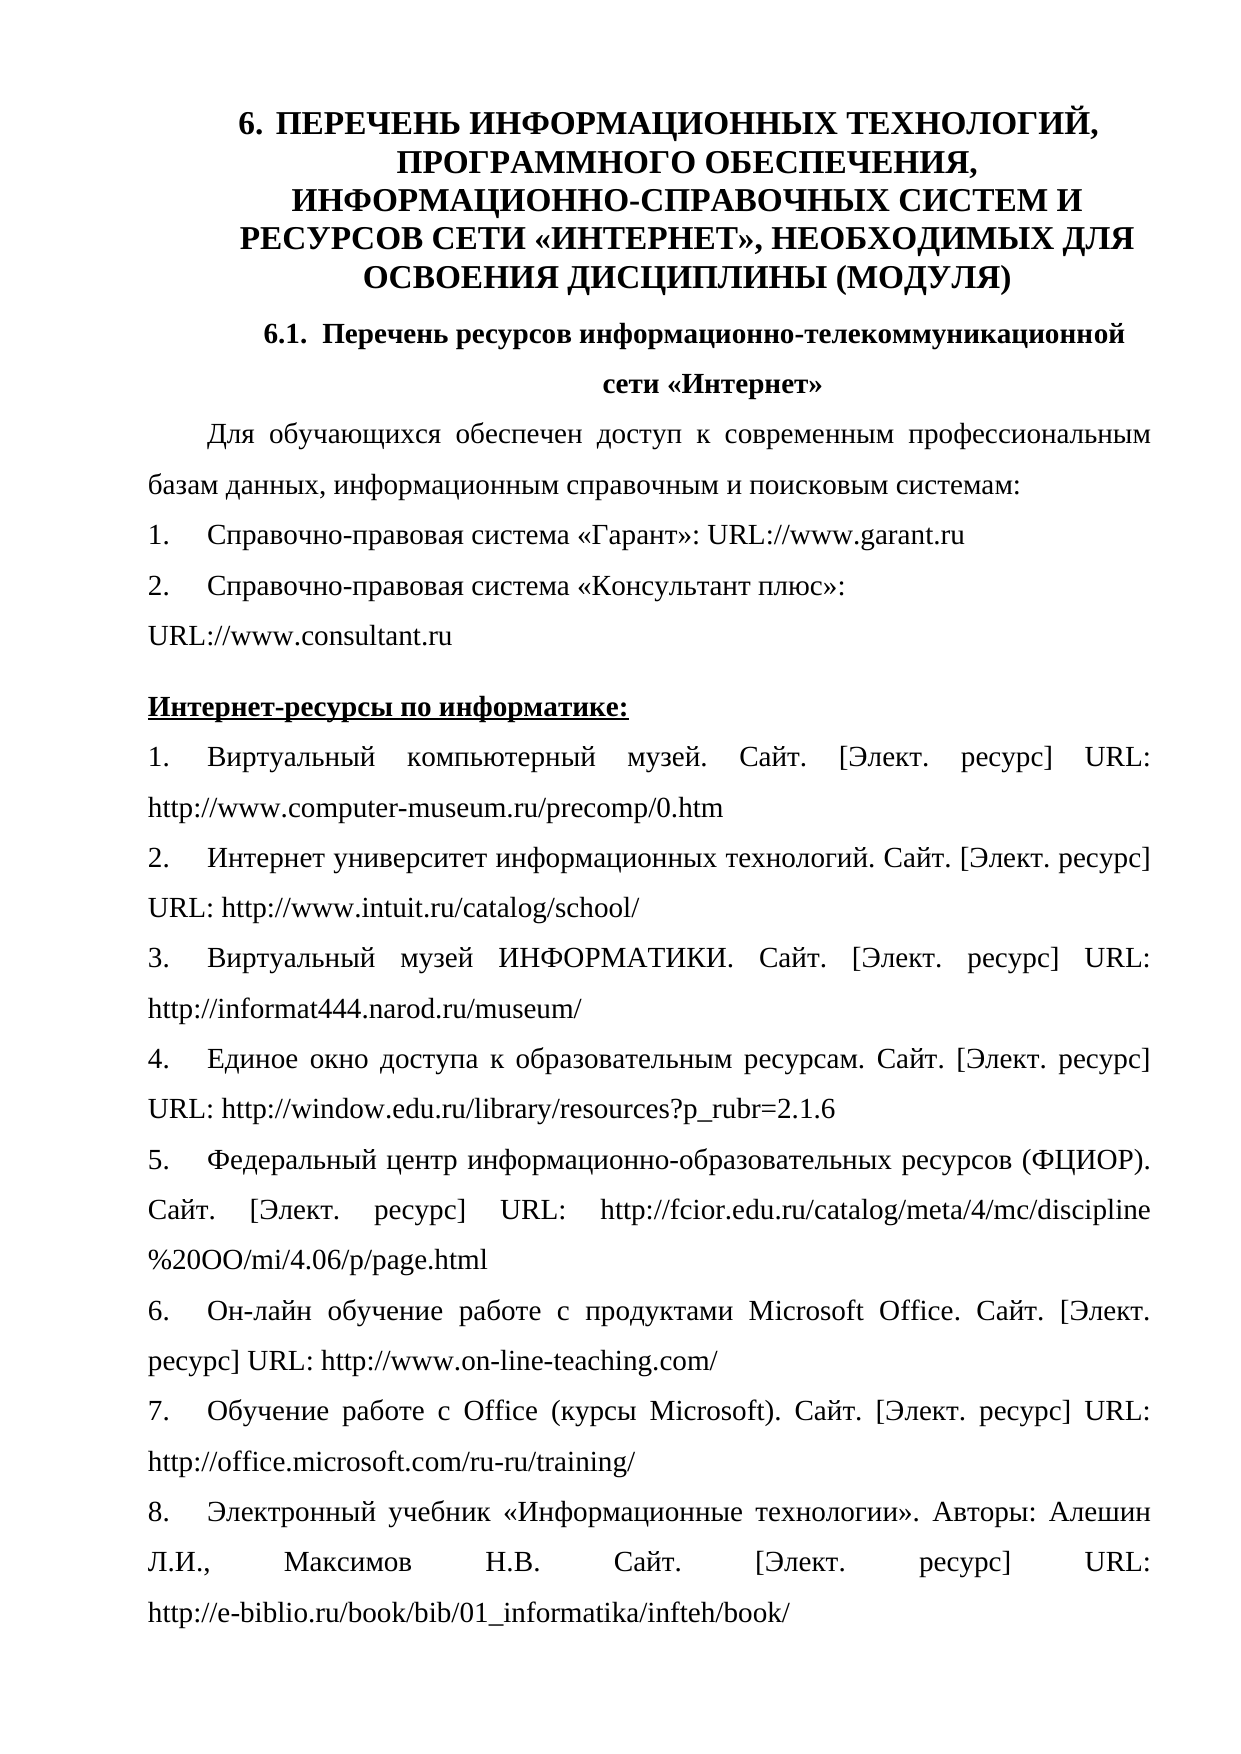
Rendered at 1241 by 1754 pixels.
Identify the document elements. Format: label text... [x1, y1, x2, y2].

list Обучение работе с Office (курсы Microsoft). Сайт. [Элект. ресурс] URL: http://office.microsoft.com/ru-ru/training/ [148, 1393, 1152, 1477]
list Федеральный центр информационно-образовательных ресурсов (ФЦИОР). Сайт. [Элект. ресурс] URL: http://fcior.edu.ru/catalog/meta/4/mc/discipline%20OO/mi/4.06/p/page.html [148, 1142, 1152, 1276]
list Справочно-правовая система «Консультант плюс»: URL://www.consultant.ru [148, 568, 1152, 651]
list Электронный учебник «Информационные технологии». Авторы: Алешин Л.И., Максимов Н.В. Сайт. [Элект. ресурс] URL: http://e-biblio.ru/book/bib/01_informatika/infteh/book/ [148, 1494, 1152, 1628]
list Единое окно доступа к образовательным ресурсам. Сайт. [Элект. ресурс] URL: http://window.edu.ru/library/resources?p_rubr=2.1.6 [148, 1041, 1152, 1125]
list Виртуальный компьютерный музей. Сайт. [Элект. ресурс] URL: http://www.computer-museum.ru/precomp/0.htm [148, 739, 1152, 823]
list Интернет университет информационных технологий. Сайт. [Элект. ресурс] URL: http://www.intuit.ru/catalog/school/ [148, 840, 1152, 924]
text Для обучающихся обеспечен доступ к современным профессиональным базам данных, информационным справочным и поисковым системам: [148, 417, 1152, 501]
subtitle ПЕРЕЧЕНЬ ИНФОРМАЦИОННЫХ ТЕХНОЛОГИЙ, ПРОГРАММНОГО ОБЕСПЕЧЕНИЯ, ИНФОРМАЦИОННО-СПРАВОЧНЫХ СИСТЕМ И РЕСУРСОВ СЕТИ «ИНТЕРНЕТ», НЕОБХОДИМЫХ ДЛЯ ОСВОЕНИЯ ДИСЦИПЛИНЫ (МОДУЛЯ) [185, 103, 1152, 295]
subtitle Интернет-ресурсы по информатике: [148, 689, 1152, 723]
list Справочно-правовая система «Гарант»: URL://www.garant.ru [148, 517, 1152, 551]
list Виртуальный музей ИНФОРМАТИКИ. Сайт. [Элект. ресурс] URL: http://informat444.narod.ru/museum/ [148, 941, 1152, 1024]
list Он-лайн обучение работе с продуктами Microsoft Office. Сайт. [Элект. ресурс] URL: http://www.on-line-teaching.com/ [148, 1293, 1152, 1377]
subtitle Перечень ресурсов информационно-телекоммуникационной сети «Интернет» [236, 316, 1152, 400]
